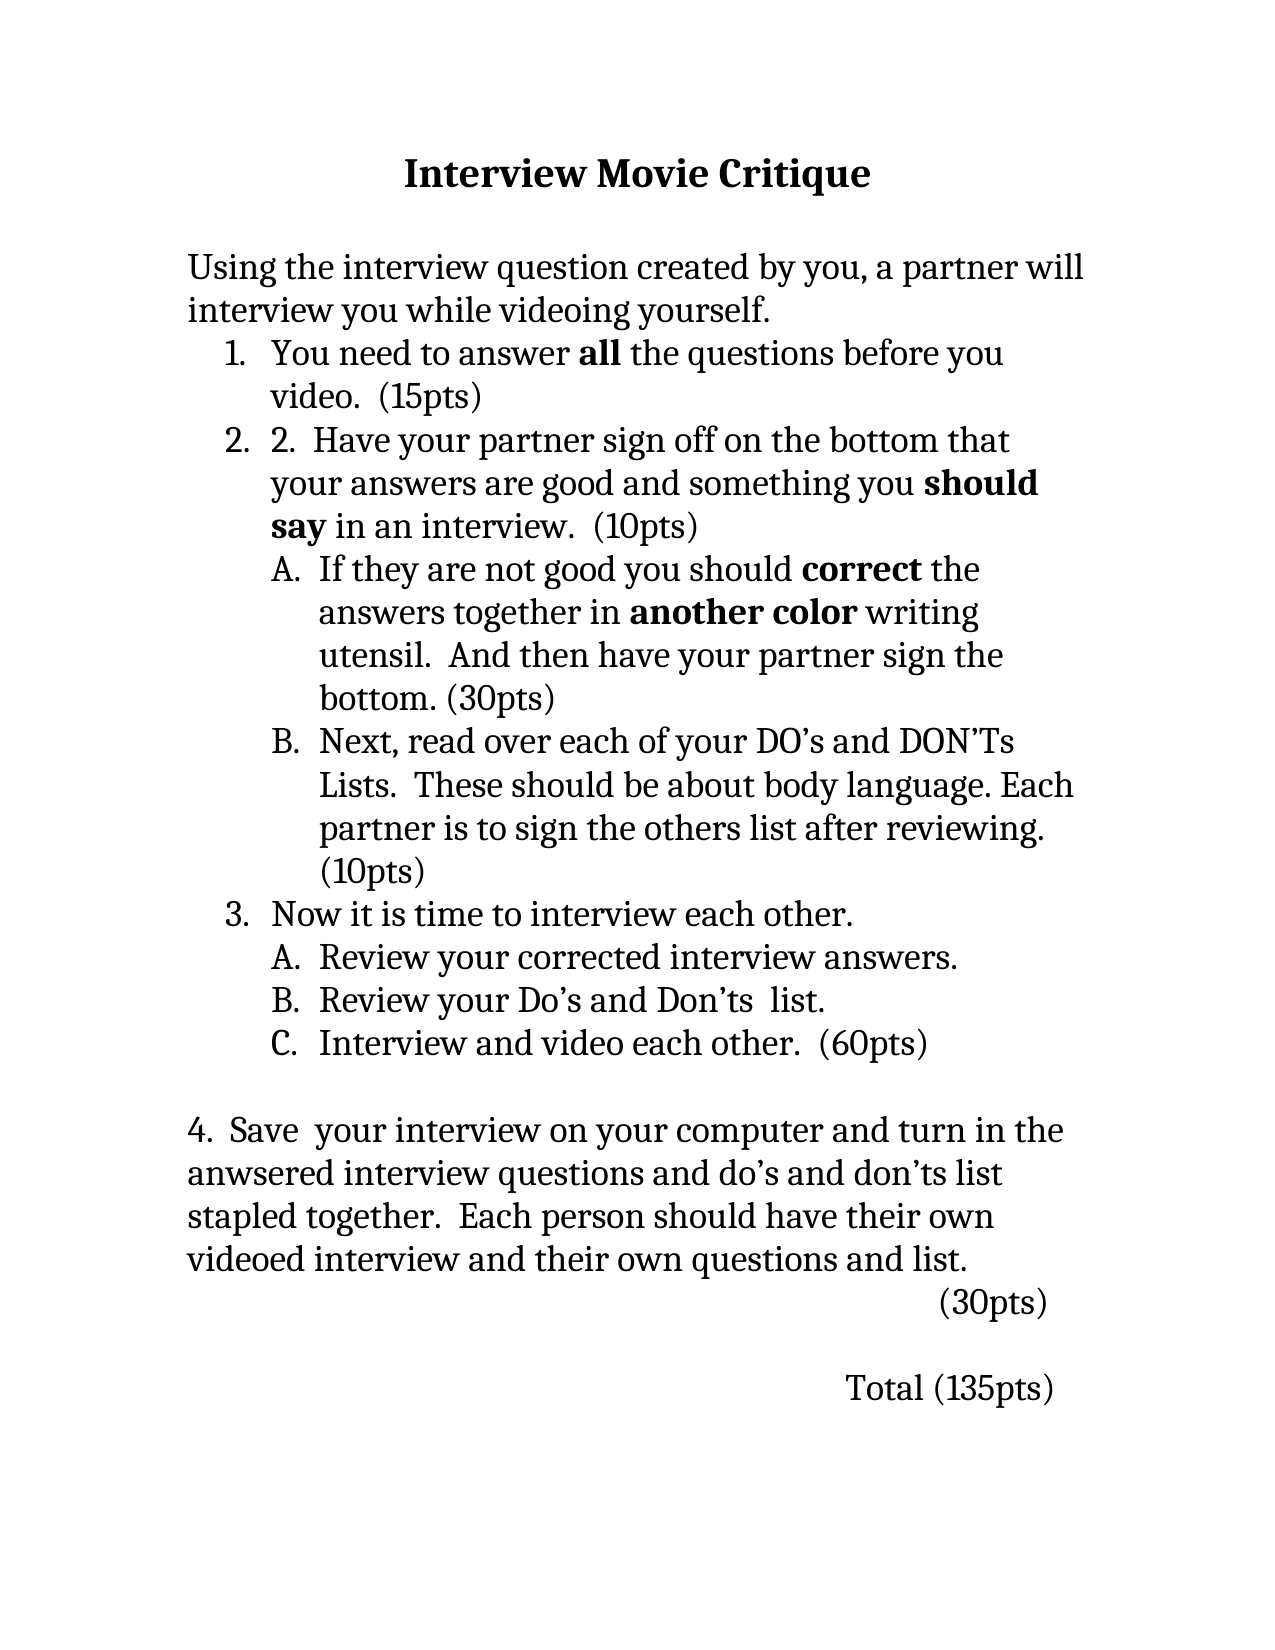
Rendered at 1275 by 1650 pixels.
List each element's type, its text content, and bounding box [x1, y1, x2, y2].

list You need to answer all the questions before you video. (15pts) [225, 332, 1087, 418]
list Now it is time to interview each other. [225, 893, 1087, 936]
list If they are not good you should correct the answers together in another color writing utensil. And then have your partner sign the bottom. (30pts) [271, 548, 1087, 720]
text (30pts) [187, 1281, 1087, 1324]
list Review your corrected interview answers. [271, 936, 1087, 979]
text Total (135pts) [187, 1367, 1087, 1410]
list Next, read over each of your DO’s and DON’Ts Lists. These should be about body language. Each partner is to sign the others list after reviewing. (10pts) [271, 720, 1087, 893]
list Interview and video each other. (60pts) [271, 1022, 1087, 1065]
list 2. Have your partner sign off on the bottom that your answers are good and something you should say in an interview. (10pts) [225, 418, 1087, 548]
text Using the interview question created by you, a partner will interview you while videoing yourself. [187, 246, 1087, 332]
text Interview Movie Critique [187, 150, 1087, 198]
list Review your Do’s and Don’ts list. [271, 979, 1087, 1022]
text 4. Save your interview on your computer and turn in the anwsered interview questions and do’s and don’ts list stapled together. Each person should have their own videoed interview and their own questions and list. [187, 1108, 1087, 1281]
